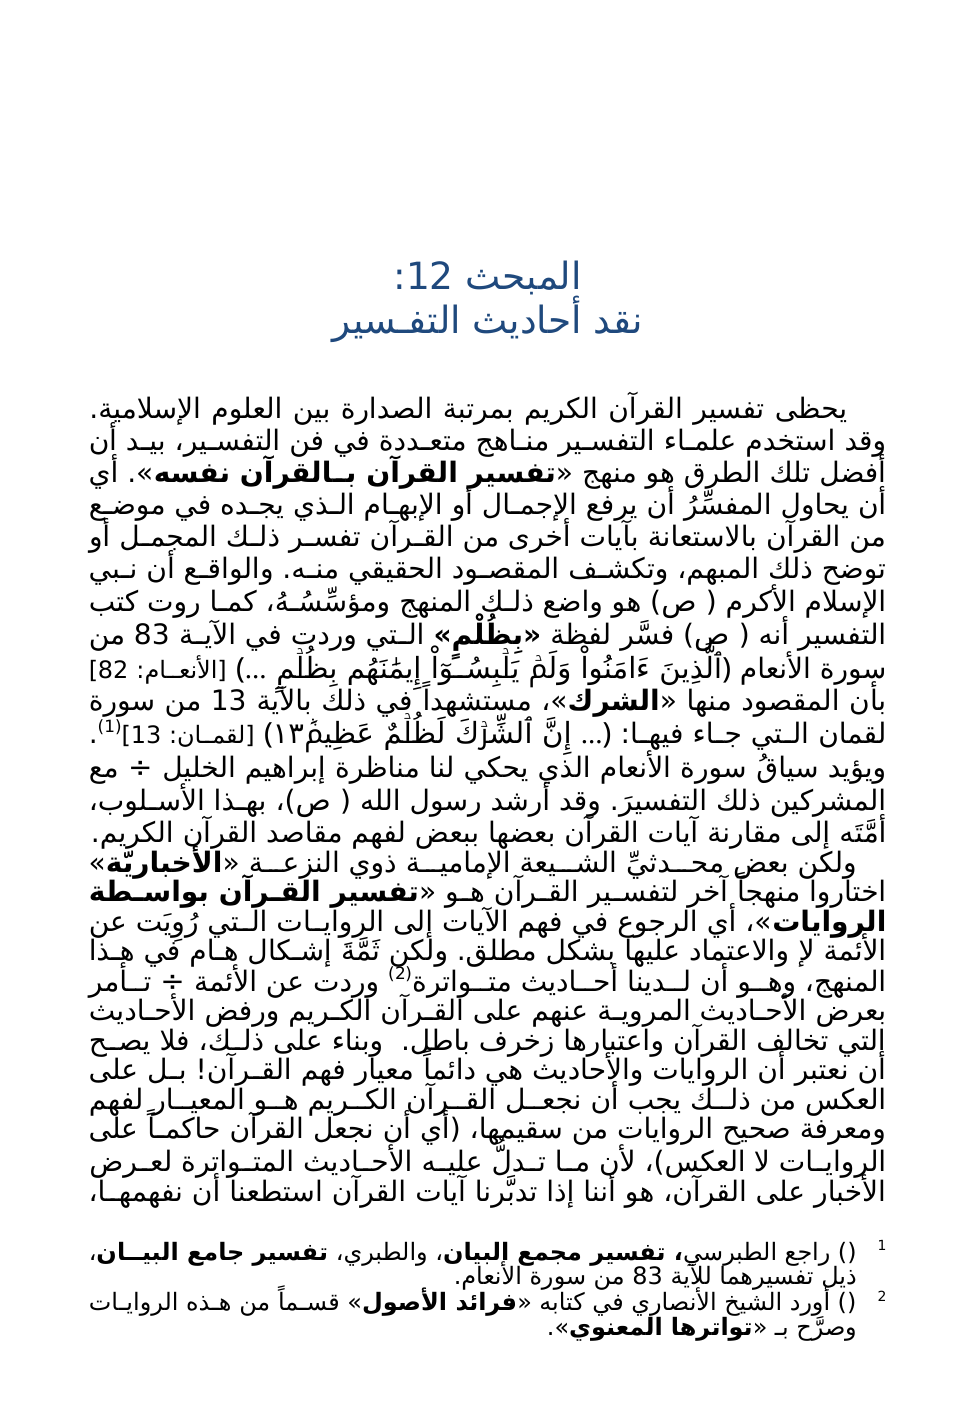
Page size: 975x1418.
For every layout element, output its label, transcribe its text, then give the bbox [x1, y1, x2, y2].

text يحظى تفسير القرآن الكريم بمرتبة الصدارة بين العلوم الإسلامية. وقد استخدم علماء التفسير مناهج متعددة في فن التفسير، بيد أن أفضل تلك الطرق هو منهج «تفسير القرآن بالقرآن نفسه». أي أن يحاول المفسِّرُ أن يرفع الإجمال أو الإبهام الذي يجده في موضع من القرآن بالاستعانة بآيات أخرى من القرآن تفسر ذلك المجمل أو توضح ذلك المبهم، وتكشف المقصود الحقيقي منه. والواقع أن نبي الإسلام الأكرم ( ص) هو واضع ذلك المنهج ومؤسِّسُهُ، كما روت كتب التفسير أنه ( ص) فسَّر لفظة «بِظُلْمٍ» التي وردت في الآية 83 من سورة الأنعام ﴿ٱلَّذِينَ ءَامَنُواْ وَلَمۡ يَلۡبِسُوٓاْ إِيمَٰنَهُم بِظُلۡمٍ ...﴾ [الأنعام: 82] بأن المقصود منها «الشرك»، مستشهداً في ذلك بالآية 13 من سورة لقمان التي جاء فيها: ﴿... إِنَّ ٱلشِّرۡكَ لَظُلۡمٌ عَظِيمٞ١٣﴾ [لقمان: 13](). ويؤيد سياقُ سورة الأنعام الذي يحكي لنا مناظرة إبراهيم الخليل ÷ مع المشركين ذلك التفسيرَ. وقد أرشد رسول الله ( ص)، بهذا الأسلوب، أمَّتَه إلى مقارنة آيات القرآن بعضها ببعض لفهم مقاصد القرآن الكريم. [89, 392, 886, 849]
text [89, 849, 886, 1207]
text المبحث 12: نقد أحاديث التفـسير [89, 255, 886, 342]
